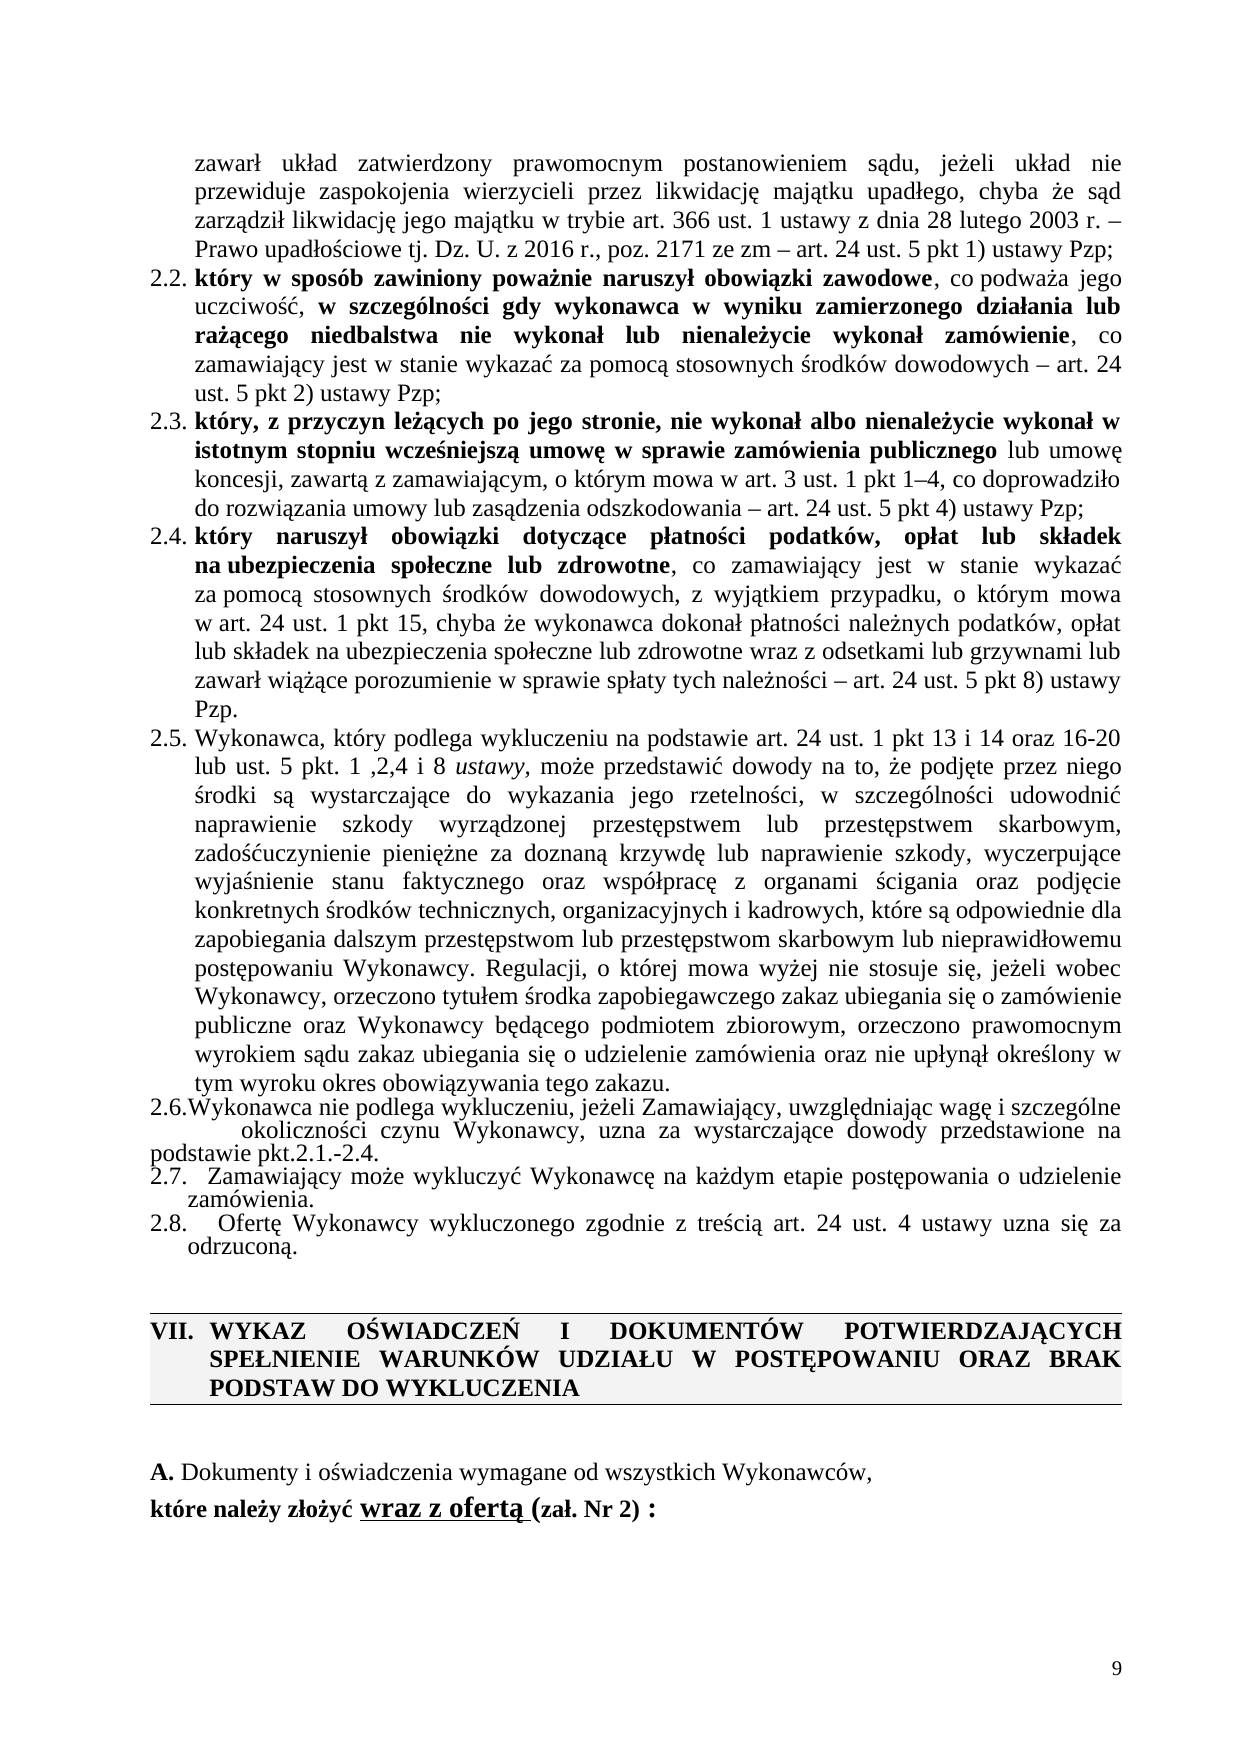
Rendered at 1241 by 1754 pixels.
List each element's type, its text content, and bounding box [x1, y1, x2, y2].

list który w sposób zawiniony poważnie naruszył obowiązki zawodowe, co podważa jego uczciwość, w szczególności gdy wykonawca w wyniku zamierzonego działania lub rażącego niedbalstwa nie wykonał lub nienależycie wykonał zamówienie, co zamawiający jest w stanie wykazać za pomocą stosownych środków dowodowych – art. 24 ust. 5 pkt 2) ustawy Pzp; [150, 263, 1122, 406]
text WYKAZ OŚWIADCZEŃ I DOKUMENTÓW POTWIERDZAJĄCYCH SPEŁNIENIE WARUNKÓW UDZIAŁU W POSTĘPOWANIU ORAZ BRAK PODSTAW DO WYKLUCZENIA [150, 1314, 1122, 1404]
list który naruszył obowiązki dotyczące płatności podatków, opłat lub składek na ubezpieczenia społeczne lub zdrowotne, co zamawiający jest w stanie wykazać za pomocą stosownych środków dowodowych, z wyjątkiem przypadku, o którym mowa w art. 24 ust. 1 pkt 15, chyba że wykonawca dokonał płatności należnych podatków, opłat lub składek na ubezpieczenia społeczne lub zdrowotne wraz z odsetkami lub grzywnami lub zawarł wiążące porozumienie w sprawie spłaty tych należności – art. 24 ust. 5 pkt 8) ustawy Pzp. [150, 521, 1122, 723]
list Wykonawca, który podlega wykluczeniu na podstawie art. 24 ust. 1 pkt 13 i 14 oraz 16-20 lub ust. 5 pkt. 1 ,2,4 i 8 ustawy, może przedstawić dowody na to, że podjęte przez niego środki są wystarczające do wykazania jego rzetelności, w szczególności udowodnić naprawienie szkody wyrządzonej przestępstwem lub przestępstwem skarbowym, zadośćuczynienie pieniężne za doznaną krzywdę lub naprawienie szkody, wyczerpujące wyjaśnienie stanu faktycznego oraz współpracę z organami ścigania oraz podjęcie konkretnych środków technicznych, organizacyjnych i kadrowych, które są odpowiednie dla zapobiegania dalszym przestępstwom lub przestępstwom skarbowym lub nieprawidłowemu postępowaniu Wykonawcy. Regulacji, o której mowa wyżej nie stosuje się, jeżeli wobec Wykonawcy, orzeczono tytułem środka zapobiegawczego zakaz ubiegania się o zamówienie publiczne oraz Wykonawcy będącego podmiotem zbiorowym, orzeczono prawomocnym wyrokiem sądu zakaz ubiegania się o udzielenie zamówienia oraz nie upłynął określony w tym wyroku okres obowiązywania tego zakazu. [150, 723, 1122, 1096]
text okoliczności czynu Wykonawcy, uzna za wystarczające dowody przedstawione na podstawie pkt.2.1.-2.4. [150, 1119, 1122, 1166]
text które należy złożyć wraz z ofertą (zał. Nr 2) : [150, 1491, 1121, 1524]
text 2.6.Wykonawca nie podlega wykluczeniu, jeżeli Zamawiający, uwzględniając wagę i szczególne [150, 1096, 1122, 1119]
list Zamawiający może wykluczyć Wykonawcę na każdym etapie postępowania o udzielenie zamówienia. [150, 1166, 1122, 1212]
list który, z przyczyn leżących po jego stronie, nie wykonał albo nienależycie wykonał w istotnym stopniu wcześniejszą umowę w sprawie zamówienia publicznego lub umowę koncesji, zawartą z zamawiającym, o którym mowa w art. 3 ust. 1 pkt 1–4, co doprowadziło do rozwiązania umowy lub zasądzenia odszkodowania – art. 24 ust. 5 pkt 4) ustawy Pzp; [150, 406, 1122, 521]
text A. Dokumenty i oświadczenia wymagane od wszystkich Wykonawców, [150, 1457, 1121, 1486]
list Ofertę Wykonawcy wykluczonego zgodnie z treścią art. 24 ust. 4 ustawy uzna się za odrzuconą. [150, 1212, 1122, 1259]
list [150, 148, 1122, 263]
